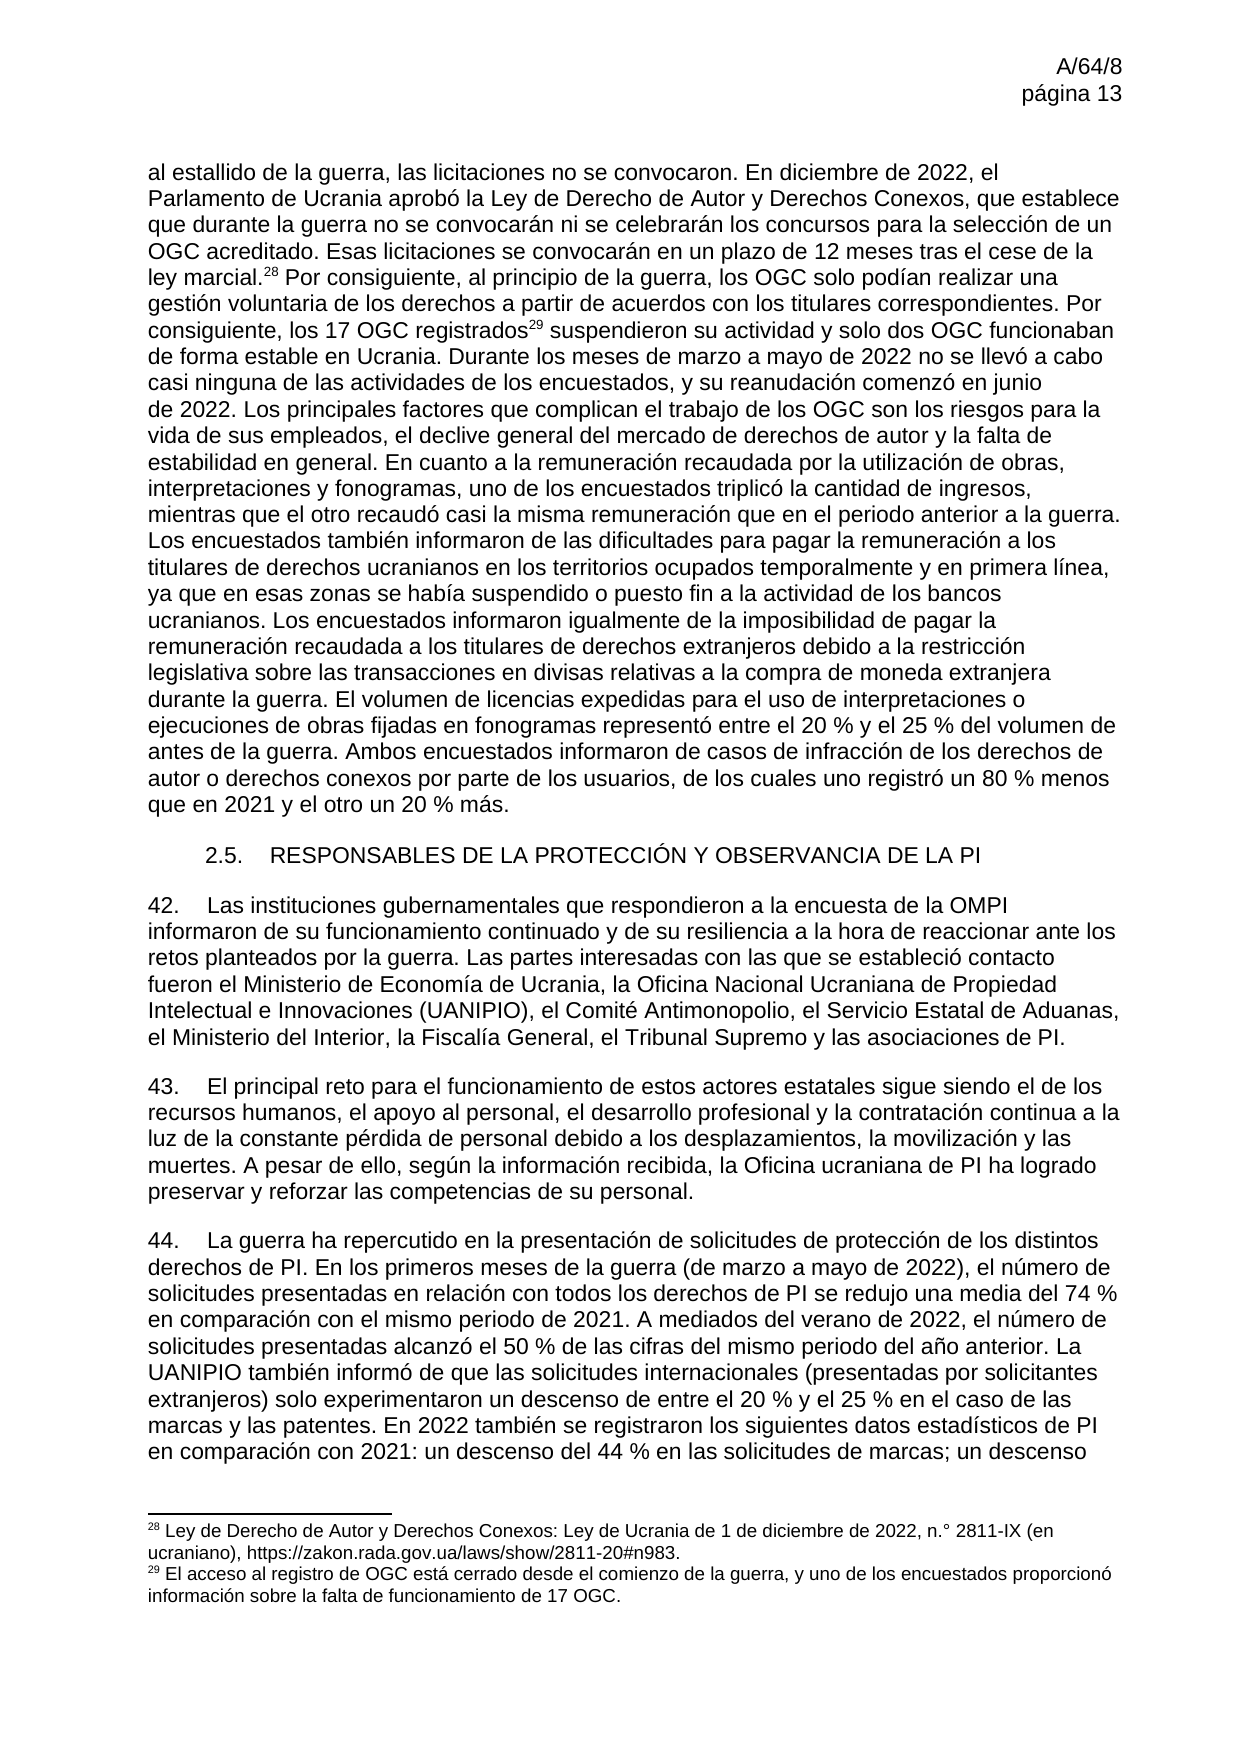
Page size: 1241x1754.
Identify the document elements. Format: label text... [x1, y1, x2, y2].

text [148, 158, 1122, 817]
text El principal reto para el funcionamiento de estos actores estatales sigue siendo el de los recursos humanos, el apoyo al personal, el desarrollo profesional y la contratación continua a la luz de la constante pérdida de personal debido a los desplazamientos, la movilización y las muertes. A pesar de ello, según la información recibida, la Oficina ucraniana de PI ha logrado preservar y reforzar las competencias de su personal. [148, 1073, 1122, 1204]
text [148, 1227, 1122, 1464]
text Las instituciones gubernamentales que respondieron a la encuesta de la OMPI informaron de su funcionamiento continuado y de su resiliencia a la hora de reaccionar ante los retos planteados por la guerra. Las partes interesadas con las que se estableció contacto fueron el Ministerio de Economía de Ucrania, la Oficina Nacional Ucraniana de Propiedad Intelectual e Innovaciones (UANIPIO), el Comité Antimonopolio, el Servicio Estatal de Aduanas, el Ministerio del Interior, la Fiscalía General, el Tribunal Supremo y las asociaciones de PI. [148, 892, 1122, 1050]
subtitle 2.5. Responsables de la protección y observancia de la PI [205, 842, 1122, 869]
